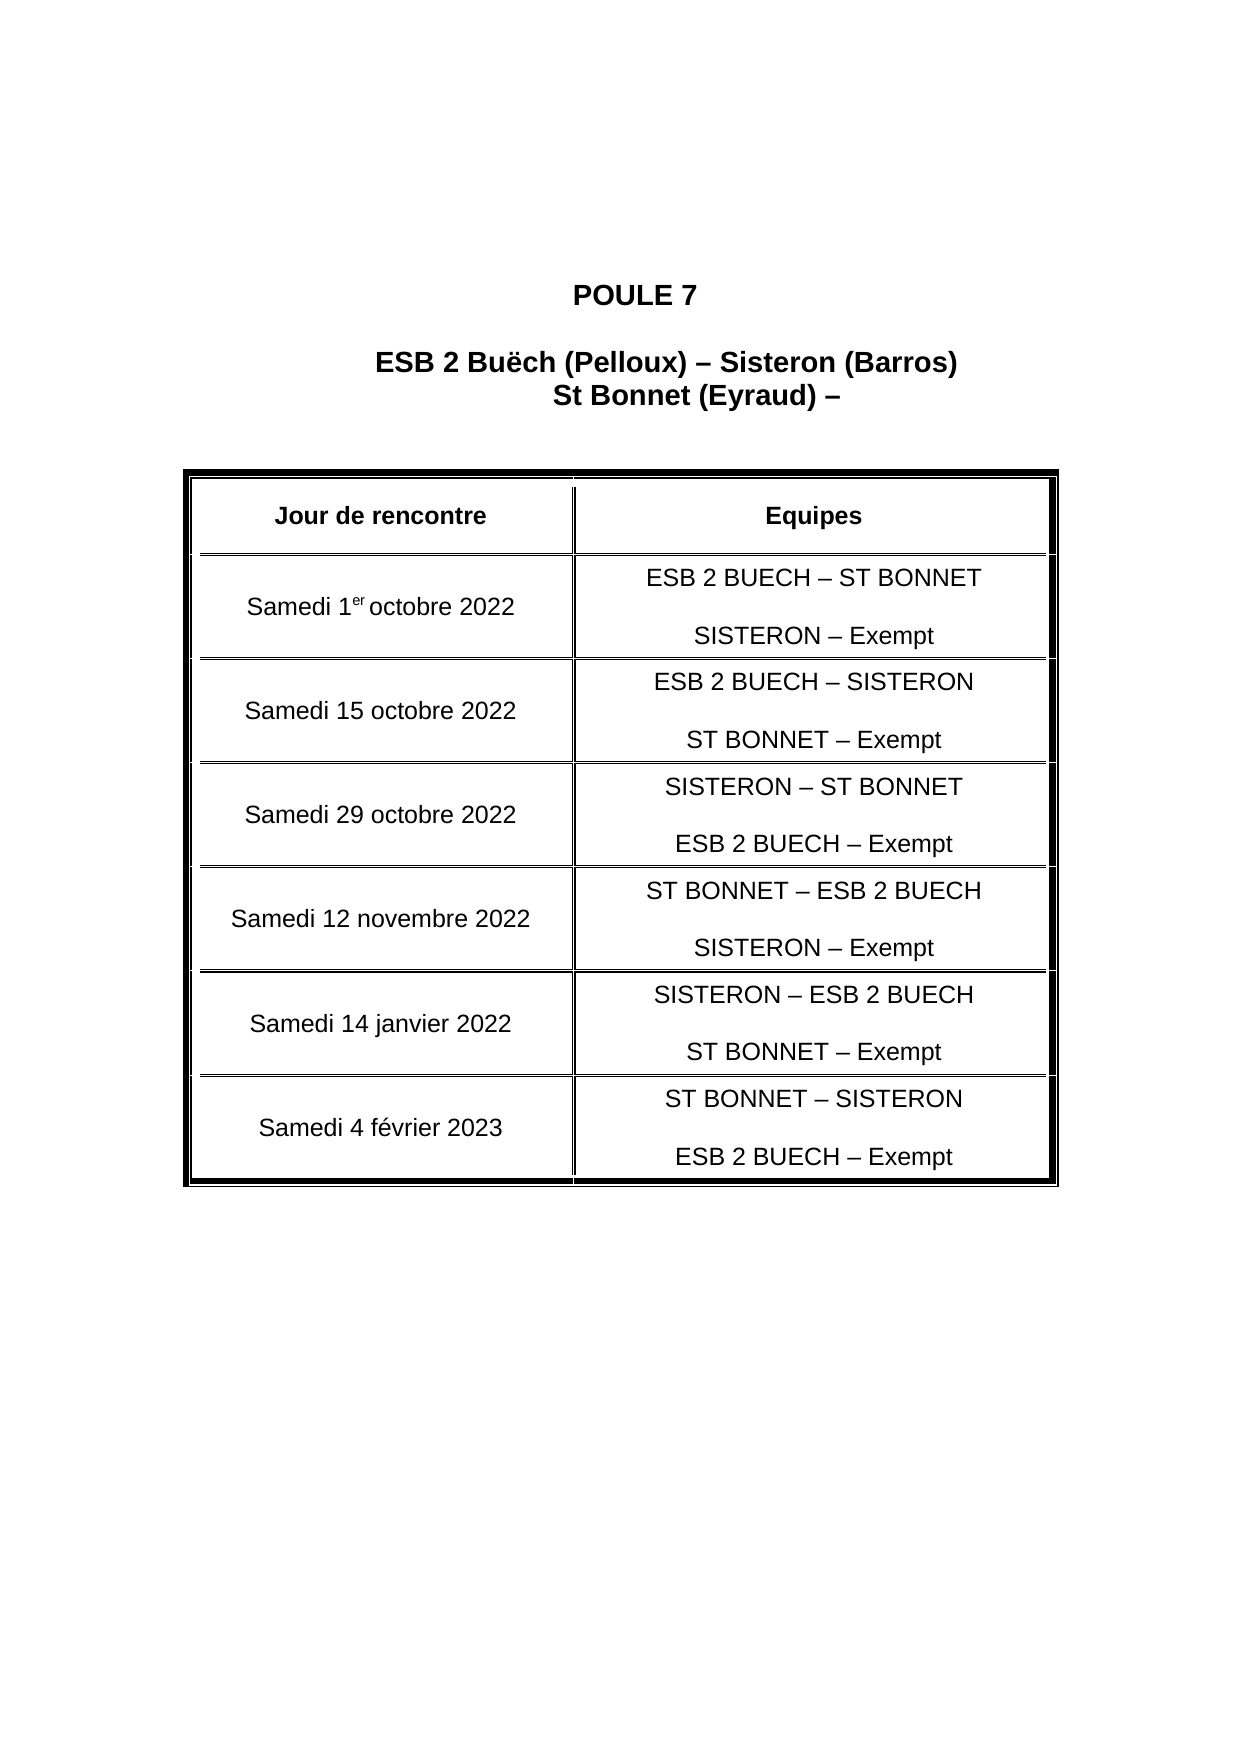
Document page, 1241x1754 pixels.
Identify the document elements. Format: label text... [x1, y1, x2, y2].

text POULE 7 [351, 278, 1163, 311]
table_cell ESB 2 BUECH – SISTERON ST BONNET – Exempt [576, 657, 1054, 761]
text ESB 2 Buëch (Pelloux) – Sisteron (Barros) [278, 345, 1163, 378]
table_cell Samedi 12 novembre 2022 [189, 865, 574, 969]
table_cell Samedi 29 octobre 2022 [189, 761, 574, 865]
table_header Equipes [574, 479, 1049, 553]
text St Bonnet (Eyraud) – [278, 378, 1163, 412]
table_cell Samedi 1er octobre 2022 [192, 553, 572, 657]
table_cell Samedi 4 février 2023 [192, 1074, 574, 1178]
table_cell Samedi 15 octobre 2022 [192, 657, 572, 761]
table_cell ESB 2 BUECH – ST BONNET SISTERON – Exempt [576, 553, 1054, 657]
table_cell Samedi 14 janvier 2022 [189, 969, 574, 1073]
table_header Jour de rencontre [189, 476, 574, 553]
table_cell SISTERON – ESB 2 BUECH ST BONNET – Exempt [574, 969, 1054, 1073]
table_cell ST BONNET – ESB 2 BUECH SISTERON – Exempt [574, 865, 1054, 969]
table_cell ST BONNET – SISTERON ESB 2 BUECH – Exempt [574, 1074, 1054, 1178]
table_cell SISTERON – ST BONNET ESB 2 BUECH – Exempt [574, 761, 1054, 865]
